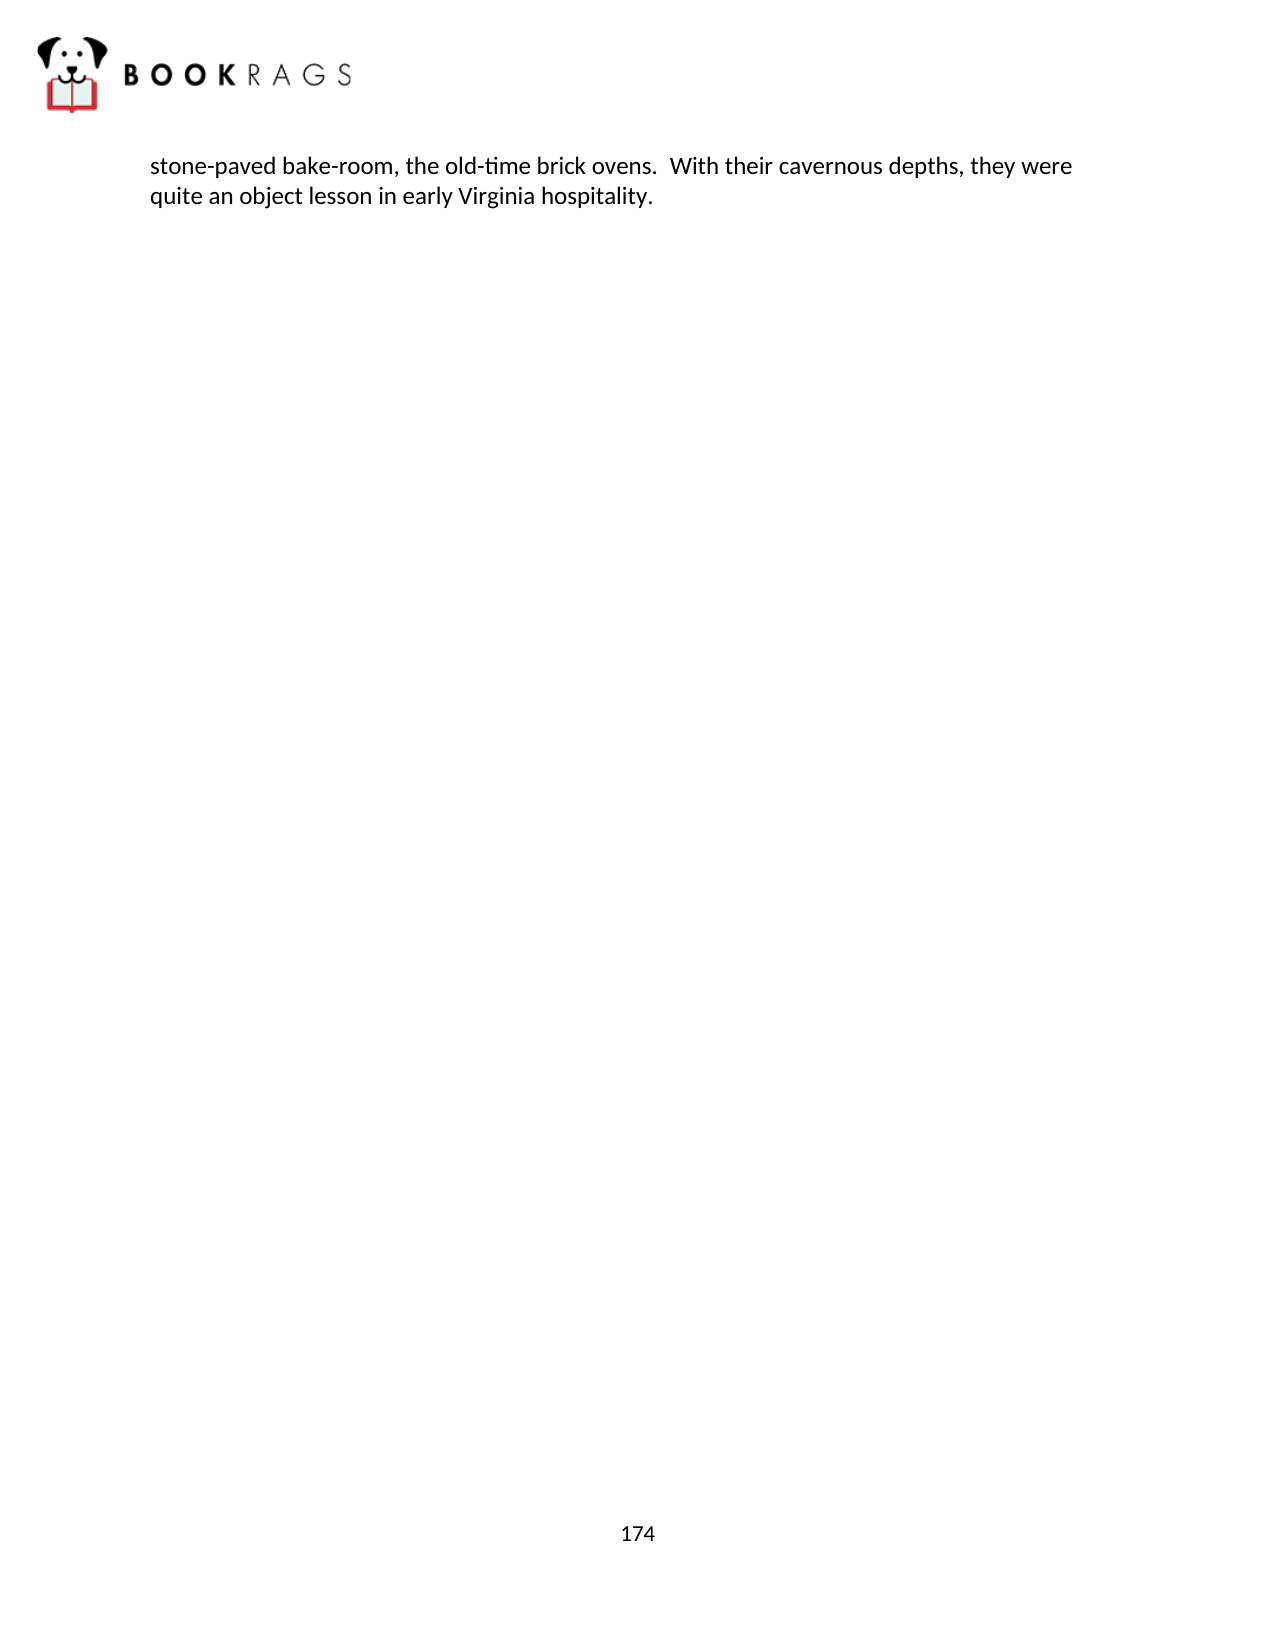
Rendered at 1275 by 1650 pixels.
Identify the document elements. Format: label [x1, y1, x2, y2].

text [150, 150, 1125, 211]
picture [37, 37, 351, 113]
